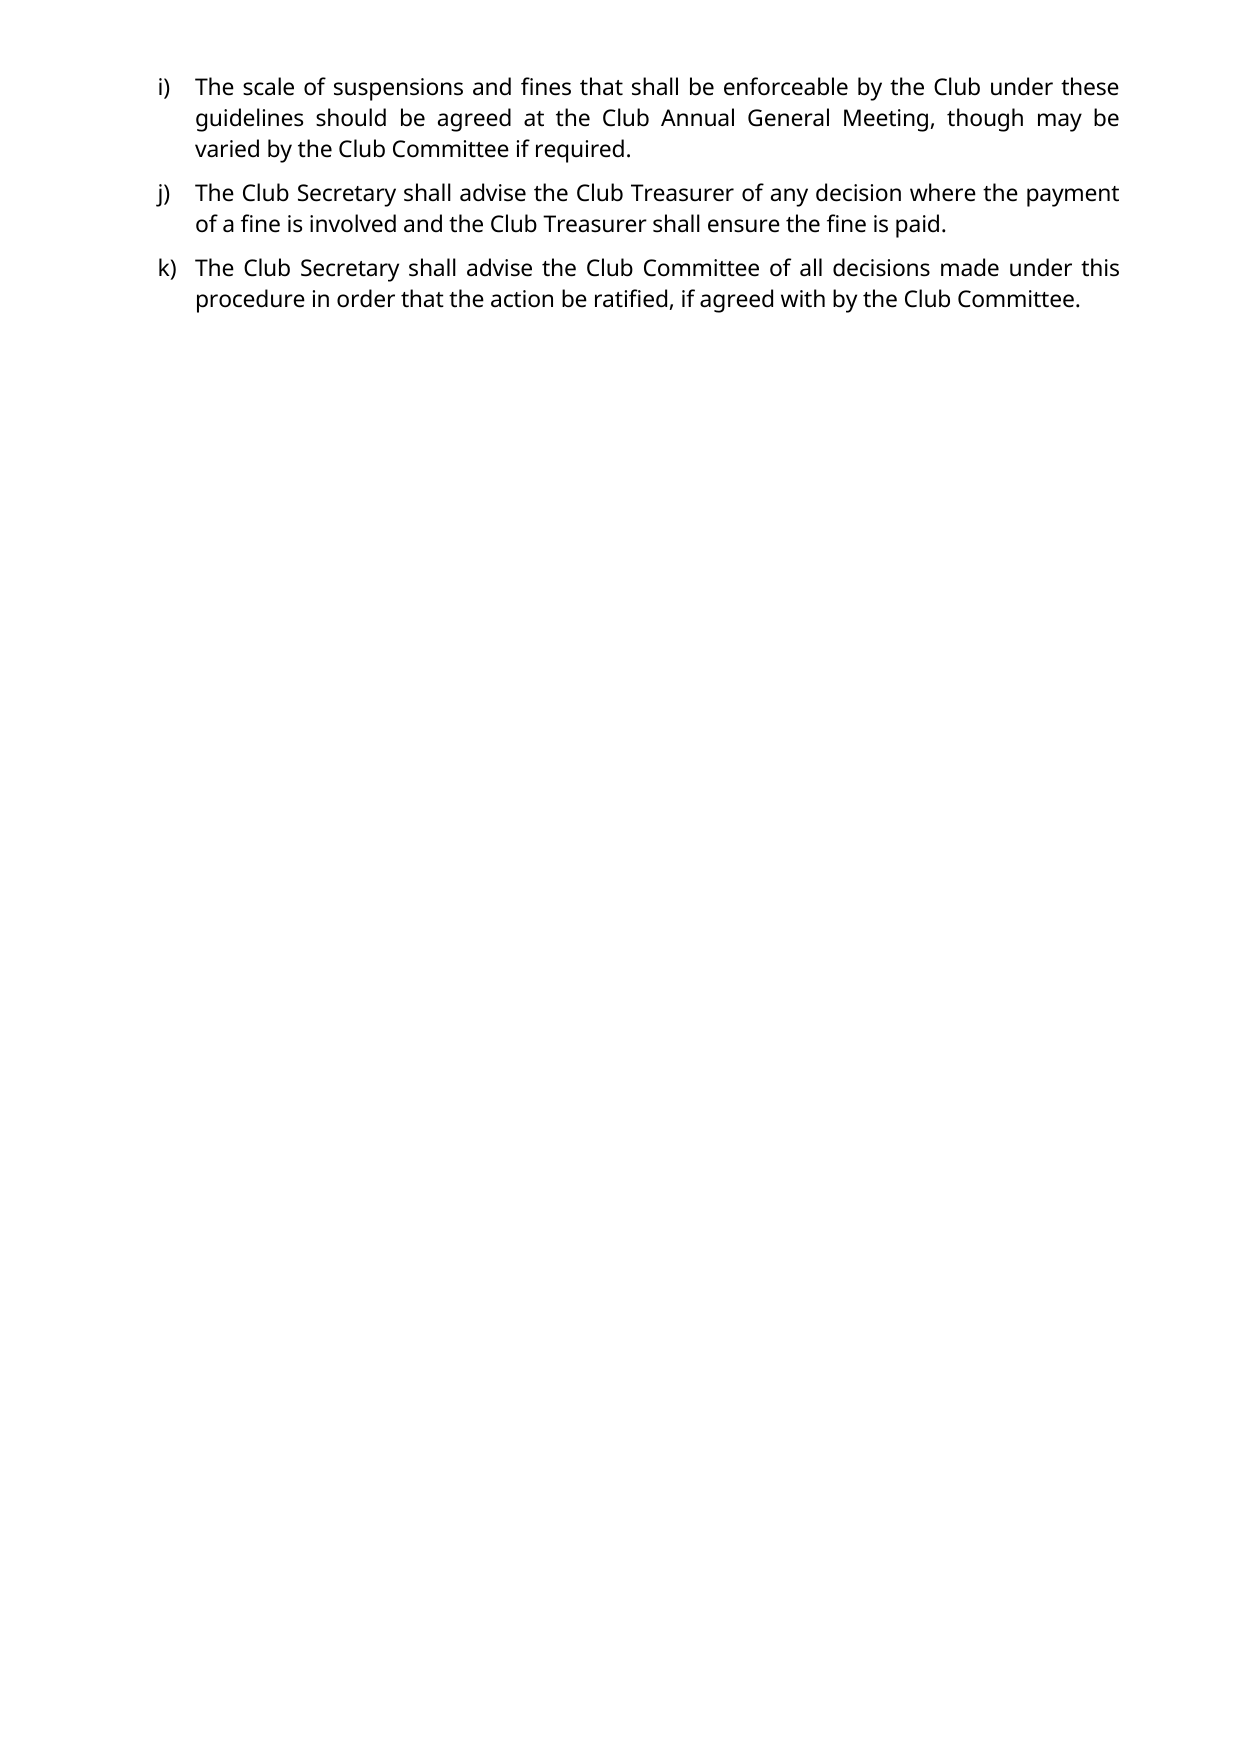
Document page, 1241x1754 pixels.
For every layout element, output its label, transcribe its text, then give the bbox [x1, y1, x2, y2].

list The scale of suspensions and fines that shall be enforceable by the Club under these guidelines should be agreed at the Club Annual General Meeting, though may be varied by the Club Committee if required. [157, 71, 1120, 164]
list The Club Secretary shall advise the Club Treasurer of any decision where the payment of a fine is involved and the Club Treasurer shall ensure the fine is paid. [157, 177, 1120, 239]
list The Club Secretary shall advise the Club Committee of all decisions made under this procedure in order that the action be ratified, if agreed with by the Club Committee. [157, 252, 1120, 314]
